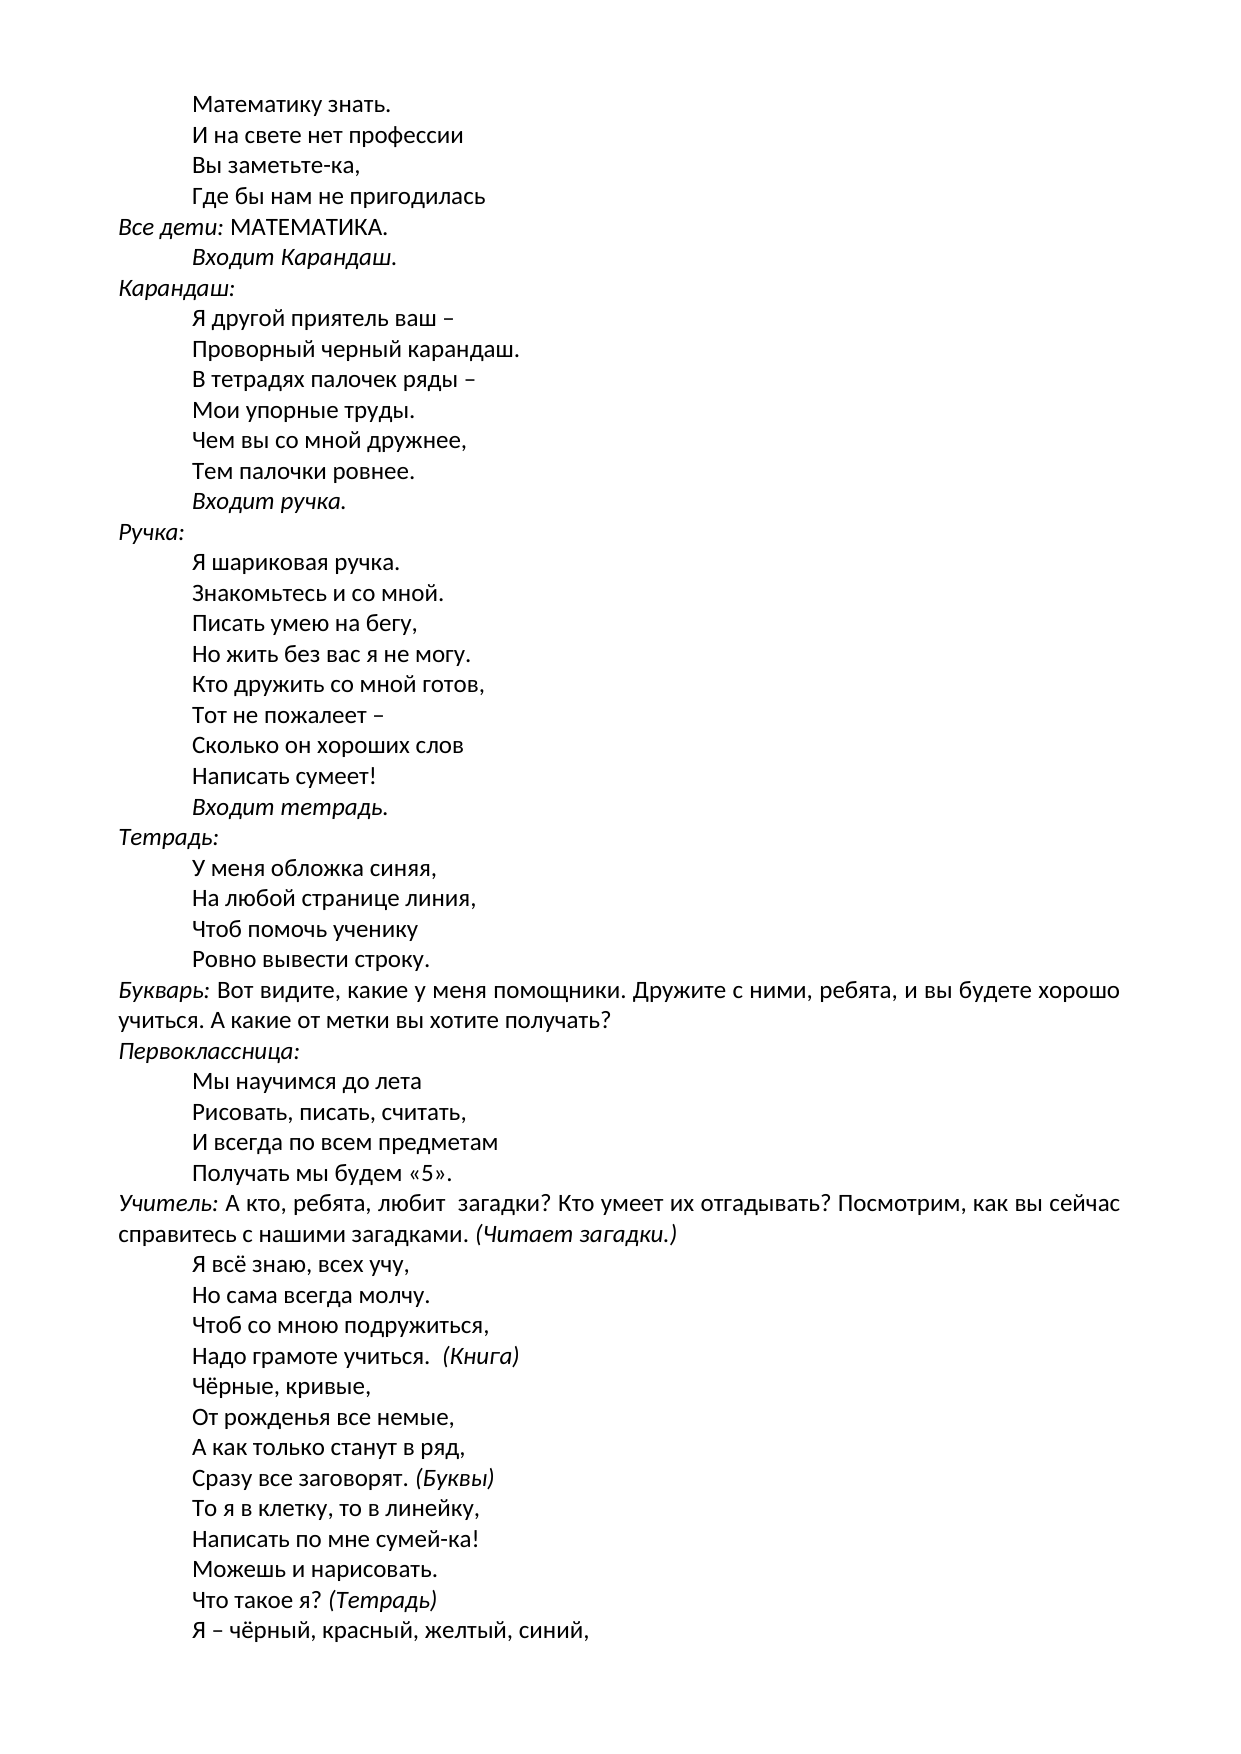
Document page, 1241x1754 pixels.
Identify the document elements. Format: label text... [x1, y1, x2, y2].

text Надо грамоте учиться. (Книга) [192, 1340, 1122, 1371]
text Мы научимся до лета [192, 1065, 1122, 1096]
text Тот не пожалеет – [192, 699, 1122, 729]
text Чёрные, кривые, [192, 1371, 1122, 1401]
text Букварь: Вот видите, какие у меня помощники. Дружите с ними, ребята, и вы будете хорошо учиться. А какие от метки вы хотите получать? [118, 974, 1122, 1035]
text Я другой приятель ваш – [192, 302, 1122, 333]
text Кто дружить со мной готов, [192, 668, 1122, 699]
text Ровно вывести строку. [192, 943, 1122, 974]
text Рисовать, писать, считать, [192, 1096, 1122, 1126]
text Карандаш: [118, 272, 1122, 302]
text Что такое я? (Тетрадь) [192, 1584, 1122, 1615]
text Ручка: [118, 516, 1122, 546]
text Входит ручка. [192, 485, 1122, 516]
text В тетрадях палочек ряды – [192, 363, 1122, 394]
text То я в клетку, то в линейку, [192, 1493, 1122, 1523]
text Сколько он хороших слов [192, 729, 1122, 760]
text Можешь и нарисовать. [192, 1554, 1122, 1584]
text Чем вы со мной дружнее, [192, 424, 1122, 455]
text Получать мы будем «5». [192, 1157, 1122, 1187]
text А как только станут в ряд, [192, 1432, 1122, 1462]
text Вы заметьте-ка, [192, 150, 1122, 180]
text Я – чёрный, красный, желтый, синий, [192, 1615, 1122, 1645]
text Но жить без вас я не могу. [192, 638, 1122, 668]
text Тетрадь: [118, 821, 1122, 852]
text Писать умею на бегу, [192, 607, 1122, 638]
text У меня обложка синяя, [192, 852, 1122, 882]
text Где бы нам не пригодилась [192, 180, 1122, 211]
text Написать по мне сумей-ка! [192, 1523, 1122, 1554]
text На любой странице линия, [192, 882, 1122, 913]
text И всегда по всем предметам [192, 1126, 1122, 1157]
text Математику знать. [192, 89, 1122, 119]
text Первоклассница: [118, 1035, 1122, 1065]
text Учитель: А кто, ребята, любит загадки? Кто умеет их отгадывать? Посмотрим, как вы сейчас справитесь с нашими загадками. (Читает загадки.) [118, 1187, 1122, 1248]
text Написать сумеет! [192, 760, 1122, 791]
text Чтоб со мною подружиться, [192, 1309, 1122, 1340]
text Знакомьтесь и со мной. [192, 577, 1122, 607]
text Входит тетрадь. [192, 791, 1122, 821]
text Но сама всегда молчу. [192, 1279, 1122, 1309]
text Входит Карандаш. [192, 241, 1122, 272]
text Все дети: МАТЕМАТИКА. [118, 211, 1122, 241]
text Сразу все заговорят. (Буквы) [192, 1462, 1122, 1493]
text Мои упорные труды. [192, 394, 1122, 424]
text Проворный черный карандаш. [192, 333, 1122, 363]
text Чтоб помочь ученику [192, 913, 1122, 943]
text Я всё знаю, всех учу, [192, 1248, 1122, 1279]
text От рожденья все немые, [192, 1401, 1122, 1432]
text И на свете нет профессии [192, 119, 1122, 150]
text Я шариковая ручка. [192, 546, 1122, 577]
text Тем палочки ровнее. [192, 455, 1122, 485]
